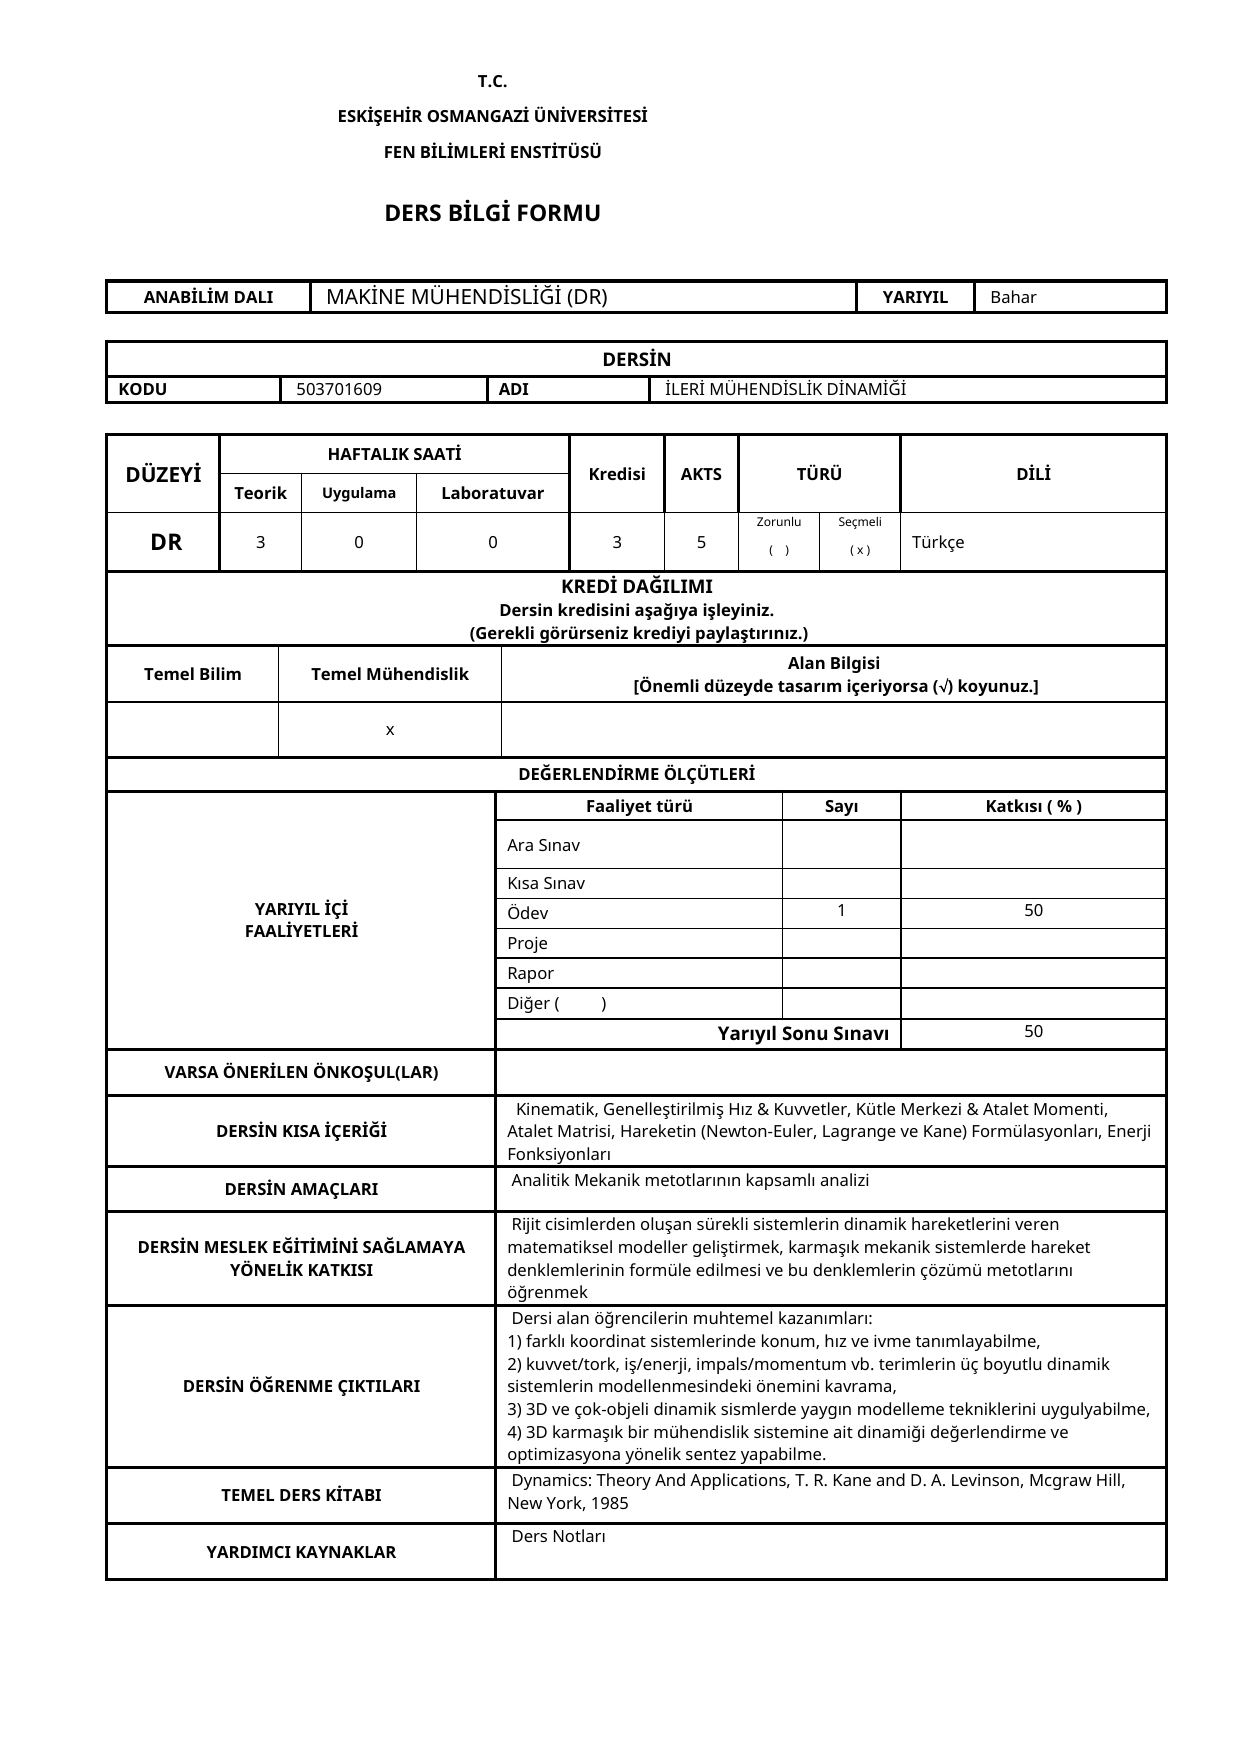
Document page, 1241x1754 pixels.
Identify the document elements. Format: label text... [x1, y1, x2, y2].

table_cell Türkçe [901, 513, 1165, 570]
table_cell YARDIMCI KAYNAKLAR [108, 1525, 494, 1578]
table_cell Kinematik, Genelleştirilmiş Hız & Kuvvetler, Kütle Merkezi & Atalet Momenti, Atalet Matrisi, Hareketin (Newton-Euler, Lagrange ve Kane) Formülasyonları, Enerji Fonksiyonları [497, 1097, 1165, 1165]
table_cell [902, 929, 1165, 957]
table_header [976, 283, 1165, 311]
table_cell Temel Mühendislik [279, 647, 501, 701]
table_cell Yarıyıl Sonu Sınavı [497, 1020, 900, 1047]
table_cell İLERİ MÜHENDİSLİK DİNAMİĞİ [651, 378, 1165, 401]
table_cell Uygulama [302, 474, 416, 512]
table_cell Seçmeli ( x ) [820, 513, 900, 570]
table_cell x [279, 703, 501, 756]
table_header Kredisi [571, 436, 663, 512]
table_cell 1 [783, 899, 900, 927]
table_cell 503701609 [282, 378, 486, 401]
table_cell DR [108, 513, 218, 570]
table_cell [108, 703, 278, 756]
table_cell 3 [221, 513, 301, 570]
table_header ANABİLİM DALI [108, 283, 309, 311]
table_cell [902, 989, 1165, 1018]
table_cell DERSİN ÖĞRENME ÇIKTILARI [108, 1307, 494, 1466]
table_cell Sayı [783, 793, 900, 819]
table_cell DEĞERLENDİRME ÖLÇÜTLERİ [108, 759, 1165, 789]
table_cell Diğer ( ) [497, 989, 782, 1018]
table_cell [902, 869, 1165, 898]
table_cell [783, 869, 900, 898]
table_cell Proje [497, 929, 782, 957]
table_cell Rapor [497, 959, 782, 987]
table_cell Kısa Sınav [497, 869, 782, 898]
table_cell Ödev [497, 899, 782, 927]
table_cell Dersi alan öğrencilerin muhtemel kazanımları: 1) farklı koordinat sistemlerinde konum, hız ve ivme tanımlayabilme, 2) kuvvet/tork, iş/enerji, impals/momentum vb. terimlerin üç boyutlu dinamik sistemlerin modellenmesindeki önemini kavrama, 3) 3D ve çok-objeli dinamik sismlerde yaygın modelleme tekniklerini uygulyabilme, 4) 3D karmaşık bir mühendislik sistemine ait dinamiği değerlendirme ve optimizasyona yönelik sentez yapabilme. [497, 1307, 1165, 1466]
table_cell Laboratuvar [417, 474, 568, 512]
table_cell VARSA ÖNERİLEN ÖNKOŞUL(LAR) [108, 1051, 494, 1094]
table_cell Katkısı ( % ) [902, 793, 1165, 819]
table_cell [902, 959, 1165, 987]
table_header TÜRÜ [740, 436, 899, 512]
table_cell DERSİN MESLEK EĞİTİMİNİ SAĞLAMAYA YÖNELİK KATKISI [108, 1213, 494, 1303]
table_cell ADI [489, 378, 648, 401]
table_header DERSİN [108, 343, 1165, 375]
table_cell Alan Bilgisi [Önemli düzeyde tasarım içeriyorsa () koyunuz.] [502, 647, 1165, 701]
table_header DÜZEYİ [108, 436, 218, 512]
table_cell DERSİN AMAÇLARI [108, 1168, 494, 1209]
table_cell KREDİ DAĞILIMI Dersin kredisini aşağıya işleyiniz. (Gerekli görürseniz krediyi paylaştırınız.) [108, 573, 1165, 644]
table_cell [783, 929, 900, 957]
table_cell Dynamics: Theory And Applications, T. R. Kane and D. A. Levinson, Mcgraw Hill, New York, 1985 [497, 1469, 1165, 1522]
table_cell [902, 821, 1165, 868]
table_cell 0 [417, 513, 568, 570]
table_cell 0 [302, 513, 416, 570]
table_cell Analitik Mekanik metotlarının kapsamlı analizi [497, 1168, 1165, 1209]
table_header AKTS [666, 436, 737, 512]
table_cell Teorik [221, 474, 301, 512]
table_cell TEMEL DERS KİTABI [108, 1469, 494, 1522]
table_cell Faaliyet türü [497, 793, 782, 819]
table_cell Rijit cisimlerden oluşan sürekli sistemlerin dinamik hareketlerini veren matematiksel modeller geliştirmek, karmaşık mekanik sistemlerde hareket denklemlerinin formüle edilmesi ve bu denklemlerin çözümü metotlarını öğrenmek [497, 1213, 1165, 1303]
table_cell YARIYIL İÇİ FAALİYETLERİ [108, 793, 494, 1047]
table_header YARIYIL [858, 283, 973, 311]
table_cell 5 [665, 513, 738, 570]
table_cell 3 [571, 513, 664, 570]
table_cell DERSİN KISA İÇERİĞİ [108, 1097, 494, 1165]
table_cell KODU [108, 378, 279, 401]
table_header DİLİ [902, 436, 1165, 512]
table_cell [497, 1051, 1165, 1094]
table_cell Ara Sınav [497, 821, 782, 868]
table_cell Ders Notları [497, 1525, 1165, 1578]
table_cell Zorunlu ( ) [739, 513, 819, 570]
table_cell 50 [902, 899, 1165, 927]
table_cell [783, 959, 900, 987]
table_header HAFTALIK SAATİ [221, 436, 568, 472]
table_cell [783, 989, 900, 1018]
table_header MAKİNE MÜHENDİSLİĞİ (DR) [312, 283, 855, 311]
table_cell Temel Bilim [108, 647, 278, 701]
table_cell [502, 703, 1165, 756]
table_cell [783, 821, 900, 868]
table_cell 50 [902, 1020, 1165, 1047]
